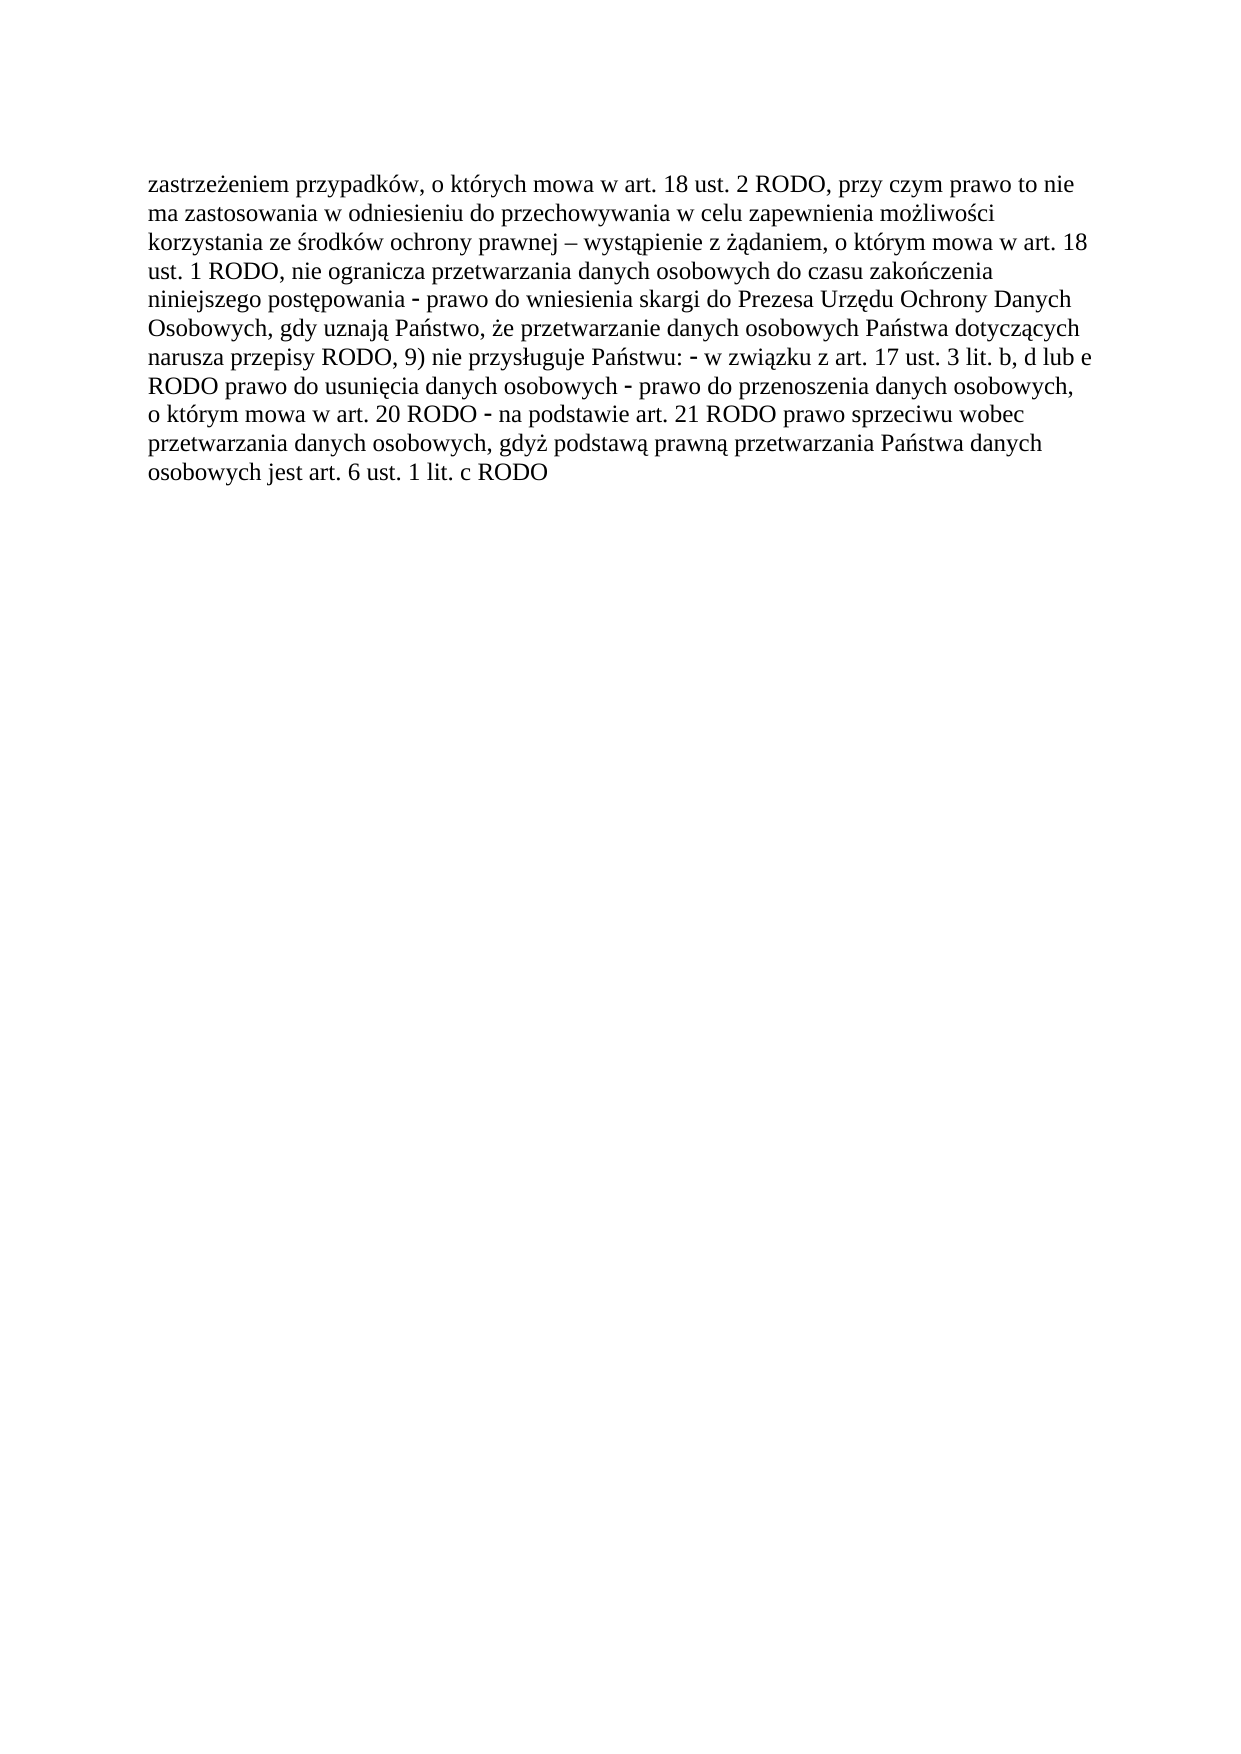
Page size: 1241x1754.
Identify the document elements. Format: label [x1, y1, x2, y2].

text [148, 169, 1092, 486]
